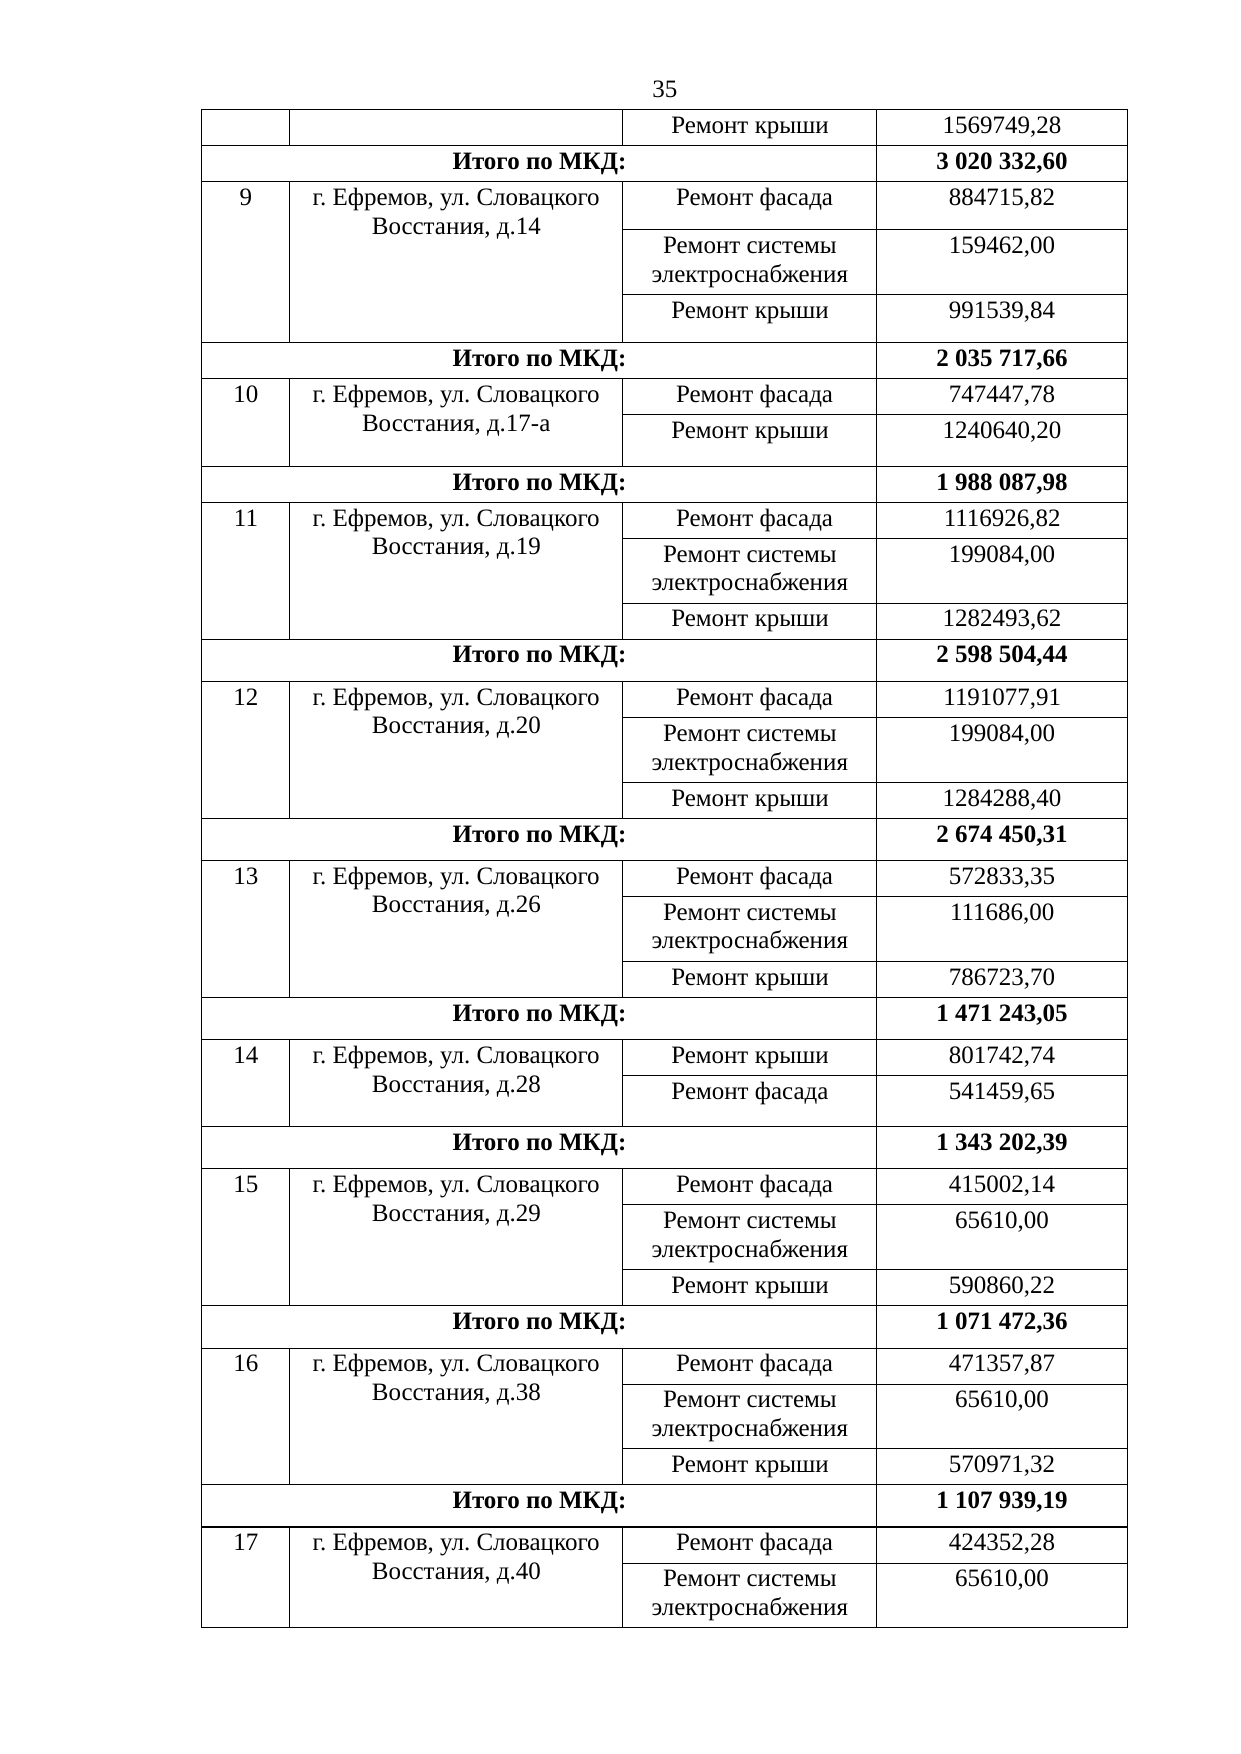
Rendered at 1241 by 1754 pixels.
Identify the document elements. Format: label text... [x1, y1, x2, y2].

table_cell Ремонт системы электроснабжения [623, 539, 876, 602]
table_cell Ремонт крыши [623, 110, 876, 145]
table_cell 747447,78 [877, 379, 1127, 414]
table_cell Ремонт системы электроснабжения [623, 1564, 876, 1627]
table_cell Ремонт фасада [623, 1528, 876, 1562]
table_cell г. Ефремов, ул. Словацкого Восстания, д.38 [290, 1349, 622, 1484]
table_cell 16 [202, 1349, 289, 1484]
table_cell 991539,84 [877, 295, 1127, 342]
table_cell 1 988 087,98 [877, 467, 1127, 502]
table_cell 65610,00 [877, 1564, 1127, 1627]
table_cell 1569749,28 [877, 110, 1127, 145]
table_cell 2 035 717,66 [877, 343, 1127, 378]
table_cell г. Ефремов, ул. Словацкого Восстания, д.14 [290, 182, 622, 294]
table_cell 1 107 939,19 [877, 1485, 1127, 1526]
table_cell г. Ефремов, ул. Словацкого Восстания, д.19 [290, 503, 622, 638]
table_cell 1 071 472,36 [877, 1306, 1127, 1347]
table_cell Ремонт фасада [623, 503, 876, 538]
table_cell 415002,14 [877, 1169, 1127, 1204]
table_cell Итого по МКД: [202, 1306, 876, 1347]
table_cell 159462,00 [877, 230, 1127, 294]
table_cell 590860,22 [877, 1270, 1127, 1305]
table_cell Итого по МКД: [202, 467, 876, 502]
table_cell 424352,28 [877, 1528, 1127, 1562]
table_cell Ремонт крыши [623, 783, 876, 818]
table_cell 1240640,20 [877, 415, 1127, 466]
table_cell Итого по МКД: [202, 1127, 876, 1168]
table_cell 65610,00 [877, 1385, 1127, 1448]
table_cell 1191077,91 [877, 682, 1127, 717]
table_cell [202, 294, 289, 342]
table_cell Ремонт фасада [623, 1169, 876, 1204]
table_cell Итого по МКД: [202, 1485, 876, 1526]
table_cell г. Ефремов, ул. Словацкого Восстания, д.28 [290, 1040, 622, 1126]
table_cell 1282493,62 [877, 604, 1127, 638]
table_cell Ремонт крыши [623, 604, 876, 638]
table_cell Ремонт крыши [623, 1040, 876, 1075]
table_cell Ремонт крыши [623, 295, 876, 342]
table_cell Итого по МКД: [202, 146, 876, 181]
table_cell 199084,00 [877, 718, 1127, 782]
table_cell 570971,32 [877, 1449, 1127, 1484]
table_cell Ремонт системы электроснабжения [623, 1385, 876, 1448]
table_cell 2 598 504,44 [877, 640, 1127, 681]
table_cell 111686,00 [877, 897, 1127, 961]
table_cell 1116926,82 [877, 503, 1127, 538]
table_cell г. Ефремов, ул. Словацкого Восстания, д.29 [290, 1169, 622, 1305]
table_cell Ремонт системы электроснабжения [623, 718, 876, 782]
table_cell 3 020 332,60 [877, 146, 1127, 181]
table_cell 541459,65 [877, 1076, 1127, 1126]
table_cell Ремонт фасада [623, 1076, 876, 1126]
table_cell Ремонт системы электроснабжения [623, 230, 876, 294]
table_cell Итого по МКД: [202, 640, 876, 681]
table_cell 15 [202, 1169, 289, 1305]
table_cell 884715,82 [877, 182, 1127, 229]
table_cell Ремонт фасада [623, 182, 876, 229]
table_cell 17 [202, 1528, 289, 1627]
table_cell Ремонт крыши [623, 1449, 876, 1484]
table_cell 11 [202, 503, 289, 638]
table_cell 9 [202, 182, 289, 294]
table_cell Ремонт фасада [623, 379, 876, 414]
table_cell 471357,87 [877, 1349, 1127, 1383]
table_cell 801742,74 [877, 1040, 1127, 1075]
table_cell Итого по МКД: [202, 819, 876, 860]
table_cell г. Ефремов, ул. Словацкого Восстания, д.17-а [290, 379, 622, 466]
table_cell 10 [202, 379, 289, 466]
table_cell 14 [202, 1040, 289, 1126]
table_cell 65610,00 [877, 1205, 1127, 1269]
table_cell 13 [202, 861, 289, 997]
table_cell Итого по МКД: [202, 343, 876, 378]
table_cell Ремонт крыши [623, 962, 876, 997]
table_cell г. Ефремов, ул. Словацкого Восстания, д.40 [290, 1528, 622, 1627]
table_cell Ремонт фасада [623, 682, 876, 717]
table_cell 572833,35 [877, 861, 1127, 896]
table_cell 12 [202, 682, 289, 818]
table_cell 786723,70 [877, 962, 1127, 997]
table_cell Ремонт системы электроснабжения [623, 1205, 876, 1269]
table_cell г. Ефремов, ул. Словацкого Восстания, д.26 [290, 861, 622, 997]
table_cell 2 674 450,31 [877, 819, 1127, 860]
table_cell Ремонт системы электроснабжения [623, 897, 876, 961]
table_cell Ремонт крыши [623, 1270, 876, 1305]
table_cell Ремонт крыши [623, 415, 876, 466]
table_cell Ремонт фасада [623, 1349, 876, 1383]
table_cell 1 343 202,39 [877, 1127, 1127, 1168]
table_cell Ремонт фасада [623, 861, 876, 896]
table_cell г. Ефремов, ул. Словацкого Восстания, д.20 [290, 682, 622, 818]
table_cell [290, 294, 622, 342]
table_cell 199084,00 [877, 539, 1127, 602]
table_cell Итого по МКД: [202, 998, 876, 1039]
table_cell 1 471 243,05 [877, 998, 1127, 1039]
table_cell 1284288,40 [877, 783, 1127, 818]
